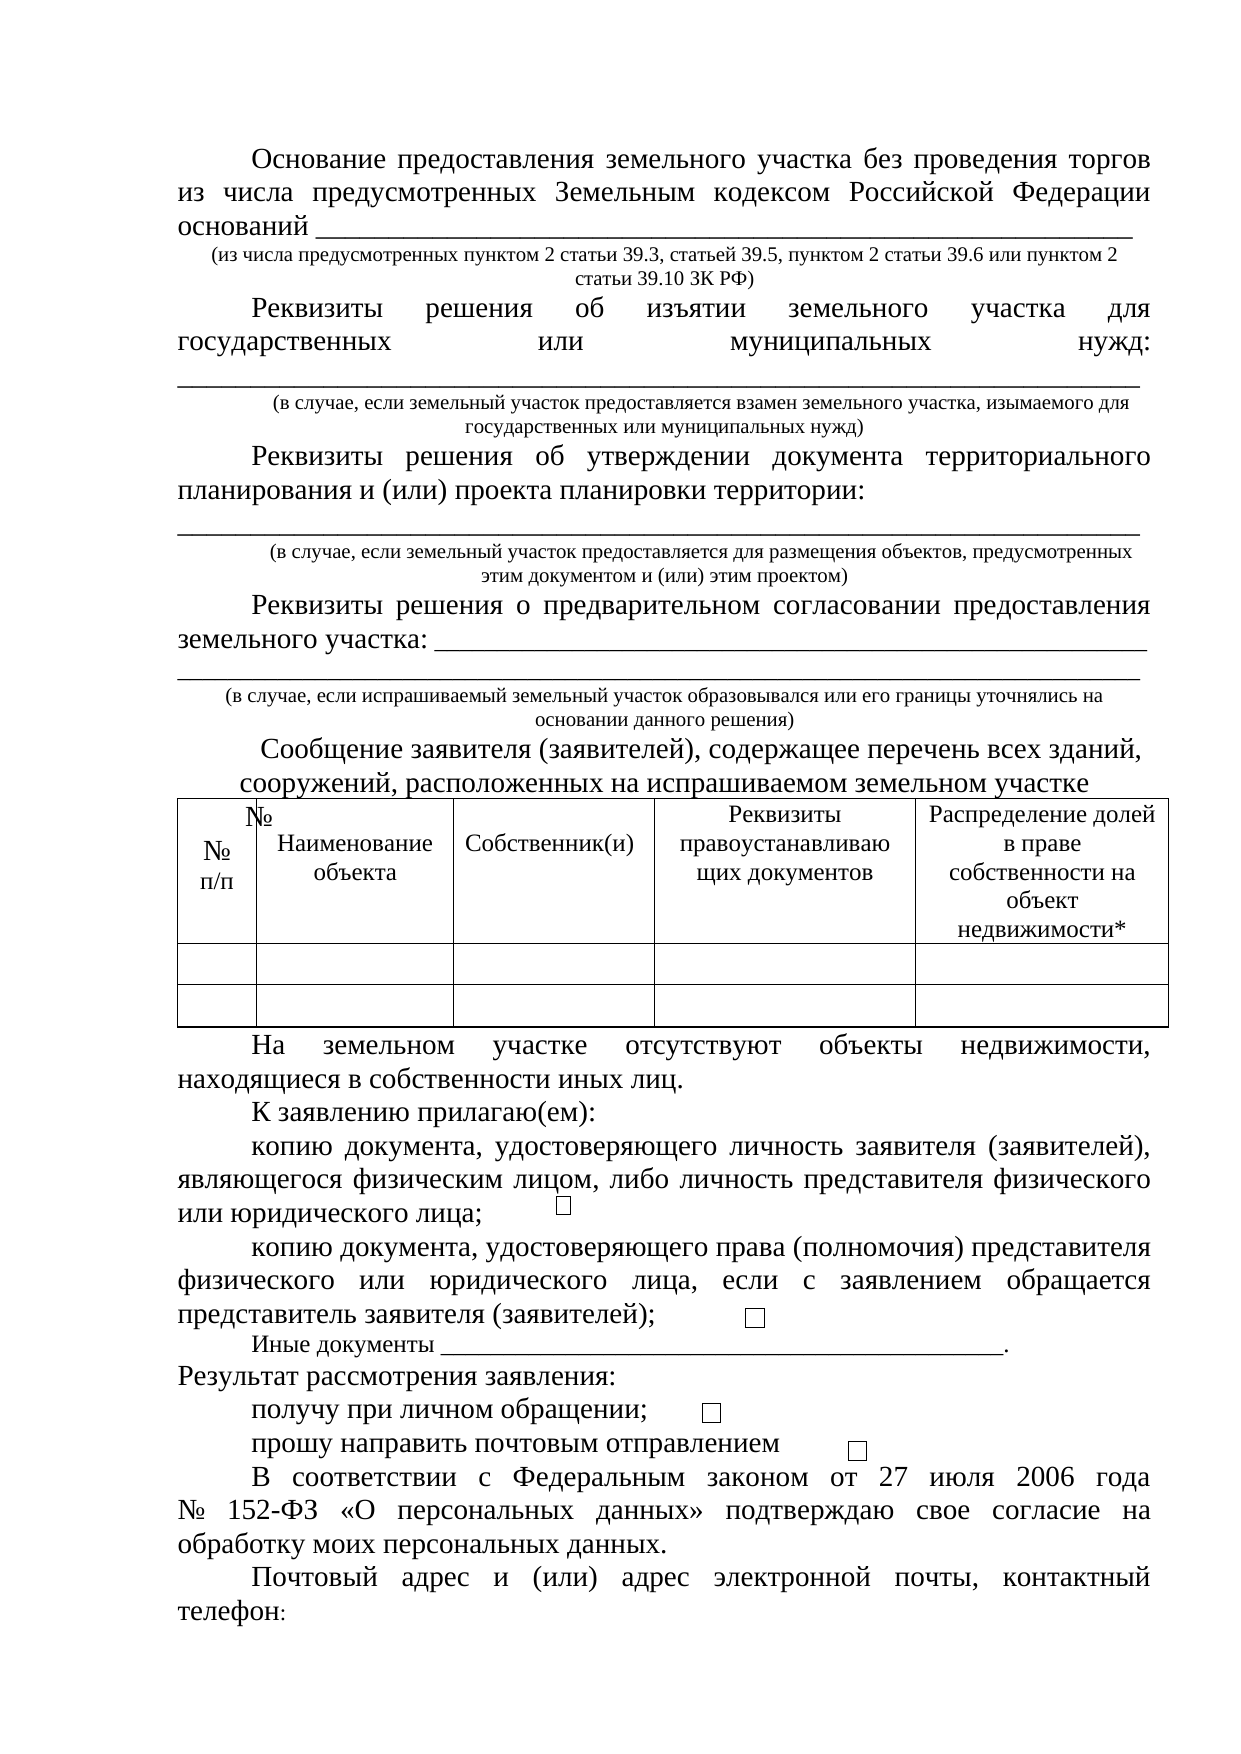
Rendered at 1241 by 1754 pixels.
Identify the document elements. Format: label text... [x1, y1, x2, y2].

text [177, 1559, 1152, 1626]
table_header №№ п/п [178, 799, 256, 943]
table_header Распределение долей в праве собственности на объект недвижимости* [916, 799, 1168, 943]
text К заявлению прилагаю(ем): [177, 1094, 1152, 1128]
text Сообщение заявителя (заявителей), содержащее перечень всех зданий, сооружений, расположенных на испрашиваемом земельном участке [177, 731, 1152, 798]
table_header Наименование объекта [257, 799, 453, 943]
text __________________________________________________________________ [177, 506, 1152, 539]
table_cell [454, 985, 654, 1026]
table_cell [178, 944, 256, 984]
table_header Собственник(и) [454, 799, 654, 943]
text копию документа, удостоверяющего права (полномочия) представителя физического или юридического лица, если с заявлением обращается представитель заявителя (заявителей); [177, 1229, 1152, 1329]
text (в случае, если земельный участок предоставляется для размещения объектов, предусмотренных этим документом и (или) этим проектом) [177, 539, 1152, 587]
table_cell [916, 944, 1168, 984]
text Иные документы _____________________________________________. [177, 1329, 1152, 1358]
table_cell [916, 985, 1168, 1026]
text В соответствии с Федеральным законом от 27 июля 2006 года № 152-ФЗ «О персональных данных» подтверждаю свое согласие на обработку моих персональных данных. [177, 1459, 1152, 1559]
text На земельном участке отсутствуют объекты недвижимости, находящиеся в собственности иных лиц. [177, 1028, 1152, 1094]
table_cell [655, 944, 915, 984]
text прошу направить почтовым отправлением [177, 1425, 1152, 1459]
text Реквизиты решения о предварительном согласовании предоставления земельного участка: _________________________________________________________ [177, 587, 1152, 654]
table_cell [257, 944, 453, 984]
text (в случае, если земельный участок предоставляется взамен земельного участка, изымаемого для государственных или муниципальных нужд) [177, 390, 1152, 438]
text Основание предоставления земельного участка без проведения торгов из числа предусмотренных Земельным кодексом Российской Федерации оснований ________________________________________________________ [177, 141, 1152, 242]
text Реквизиты решения об утверждении документа территориального планирования и (или) проекта планировки территории: [177, 438, 1152, 506]
text (из числа предусмотренных пунктом 2 статьи 39.3, статьей 39.5, пунктом 2 статьи 39.6 или пунктом 2 статьи 39.10 ЗК РФ) [177, 242, 1152, 290]
table_cell [257, 985, 453, 1026]
table_cell [655, 985, 915, 1026]
text копию документа, удостоверяющего личность заявителя (заявителей), являющегося физическим лицом, либо личность представителя физического или юридического лица; [177, 1128, 1152, 1229]
table_cell [178, 985, 256, 1026]
text (в случае, если испрашиваемый земельный участок образовывался или его границы уточнялись на основании данного решения) [177, 683, 1152, 731]
text Реквизиты решения об изъятии земельного участка для государственных или муниципальных нужд: __________________________________________________________________ [177, 290, 1152, 390]
text получу при личном обращении; [177, 1392, 1152, 1425]
text Результат рассмотрения заявления: [177, 1358, 1152, 1392]
text _____________________________________________________________________________ [177, 654, 1152, 683]
table_cell [454, 944, 654, 984]
table_header Реквизиты правоустанавливаю щих документов [655, 799, 915, 943]
